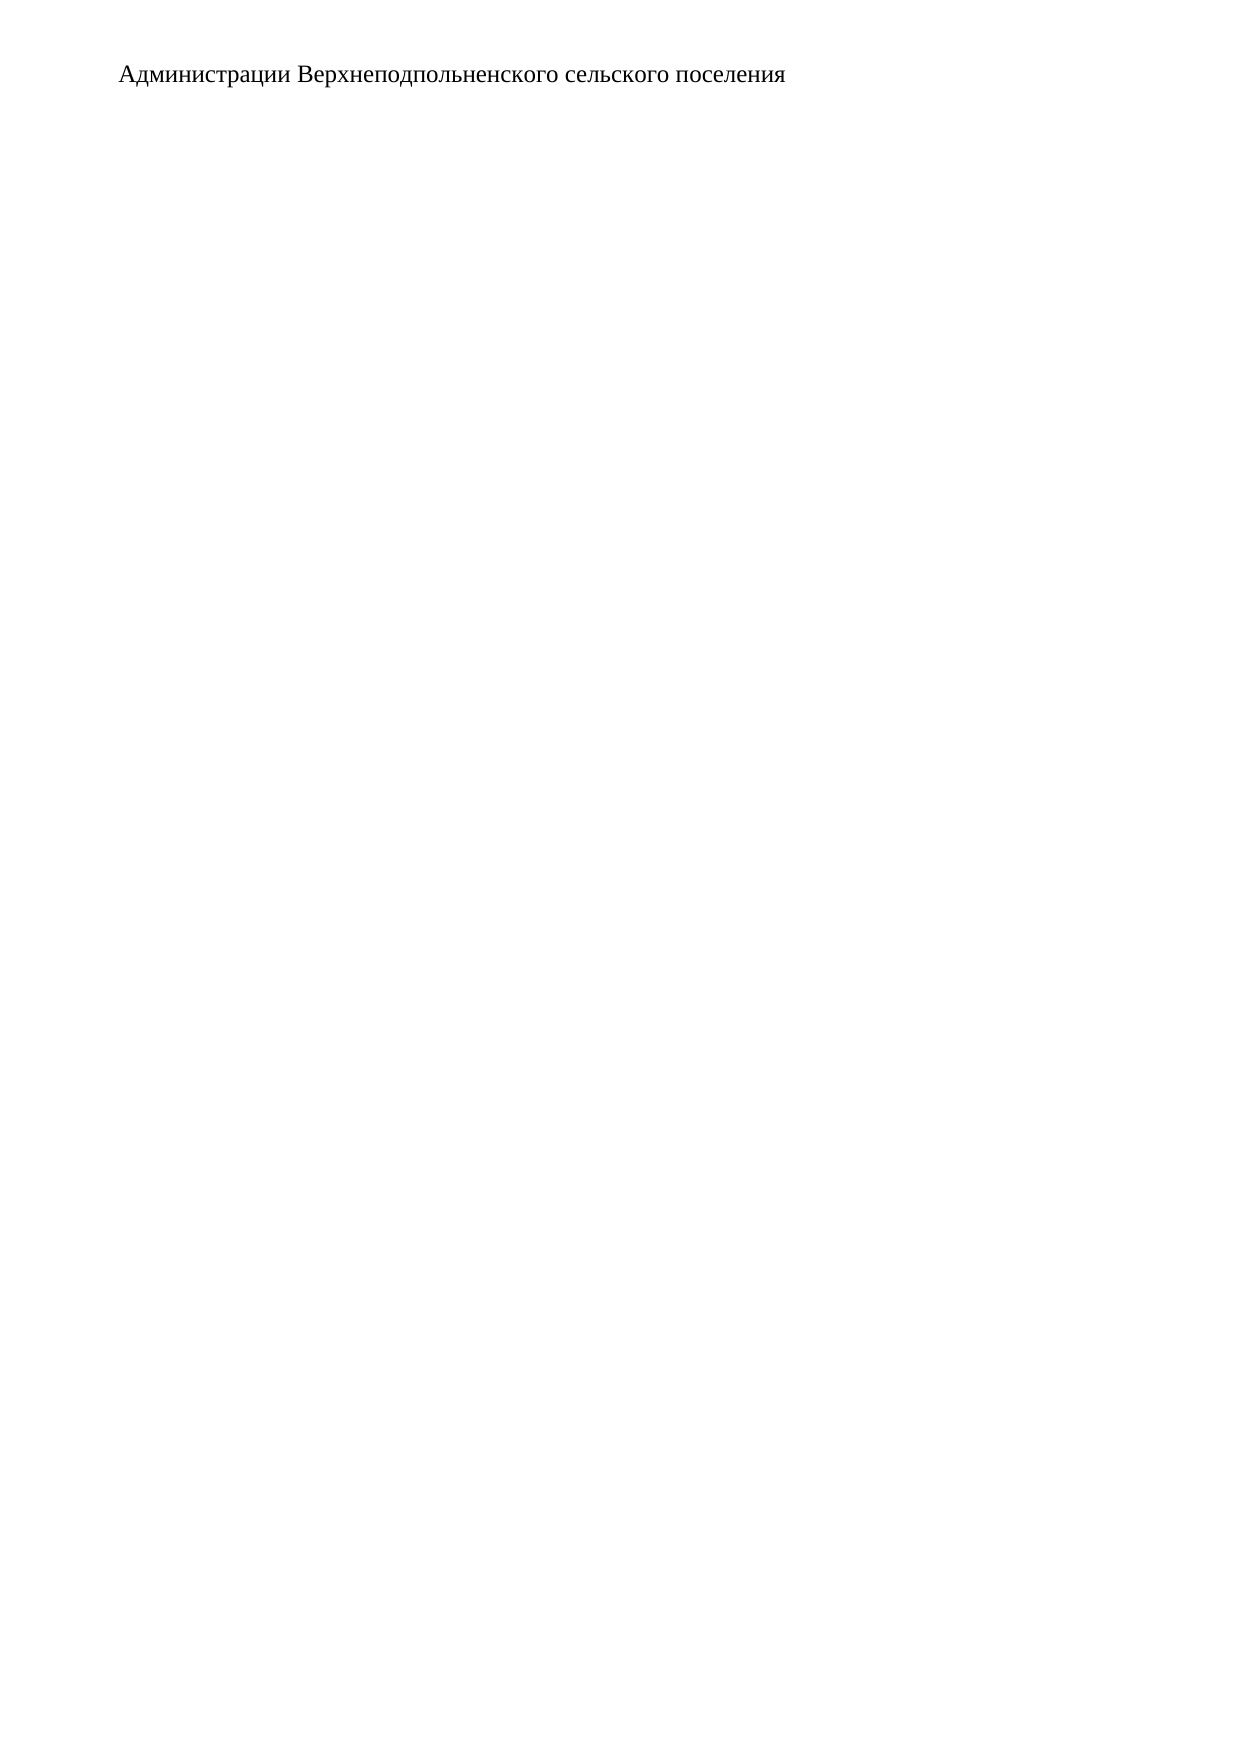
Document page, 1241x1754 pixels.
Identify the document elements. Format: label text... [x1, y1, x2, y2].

text Администрации Верхнеподпольненского сельского поселения [118, 59, 1152, 88]
